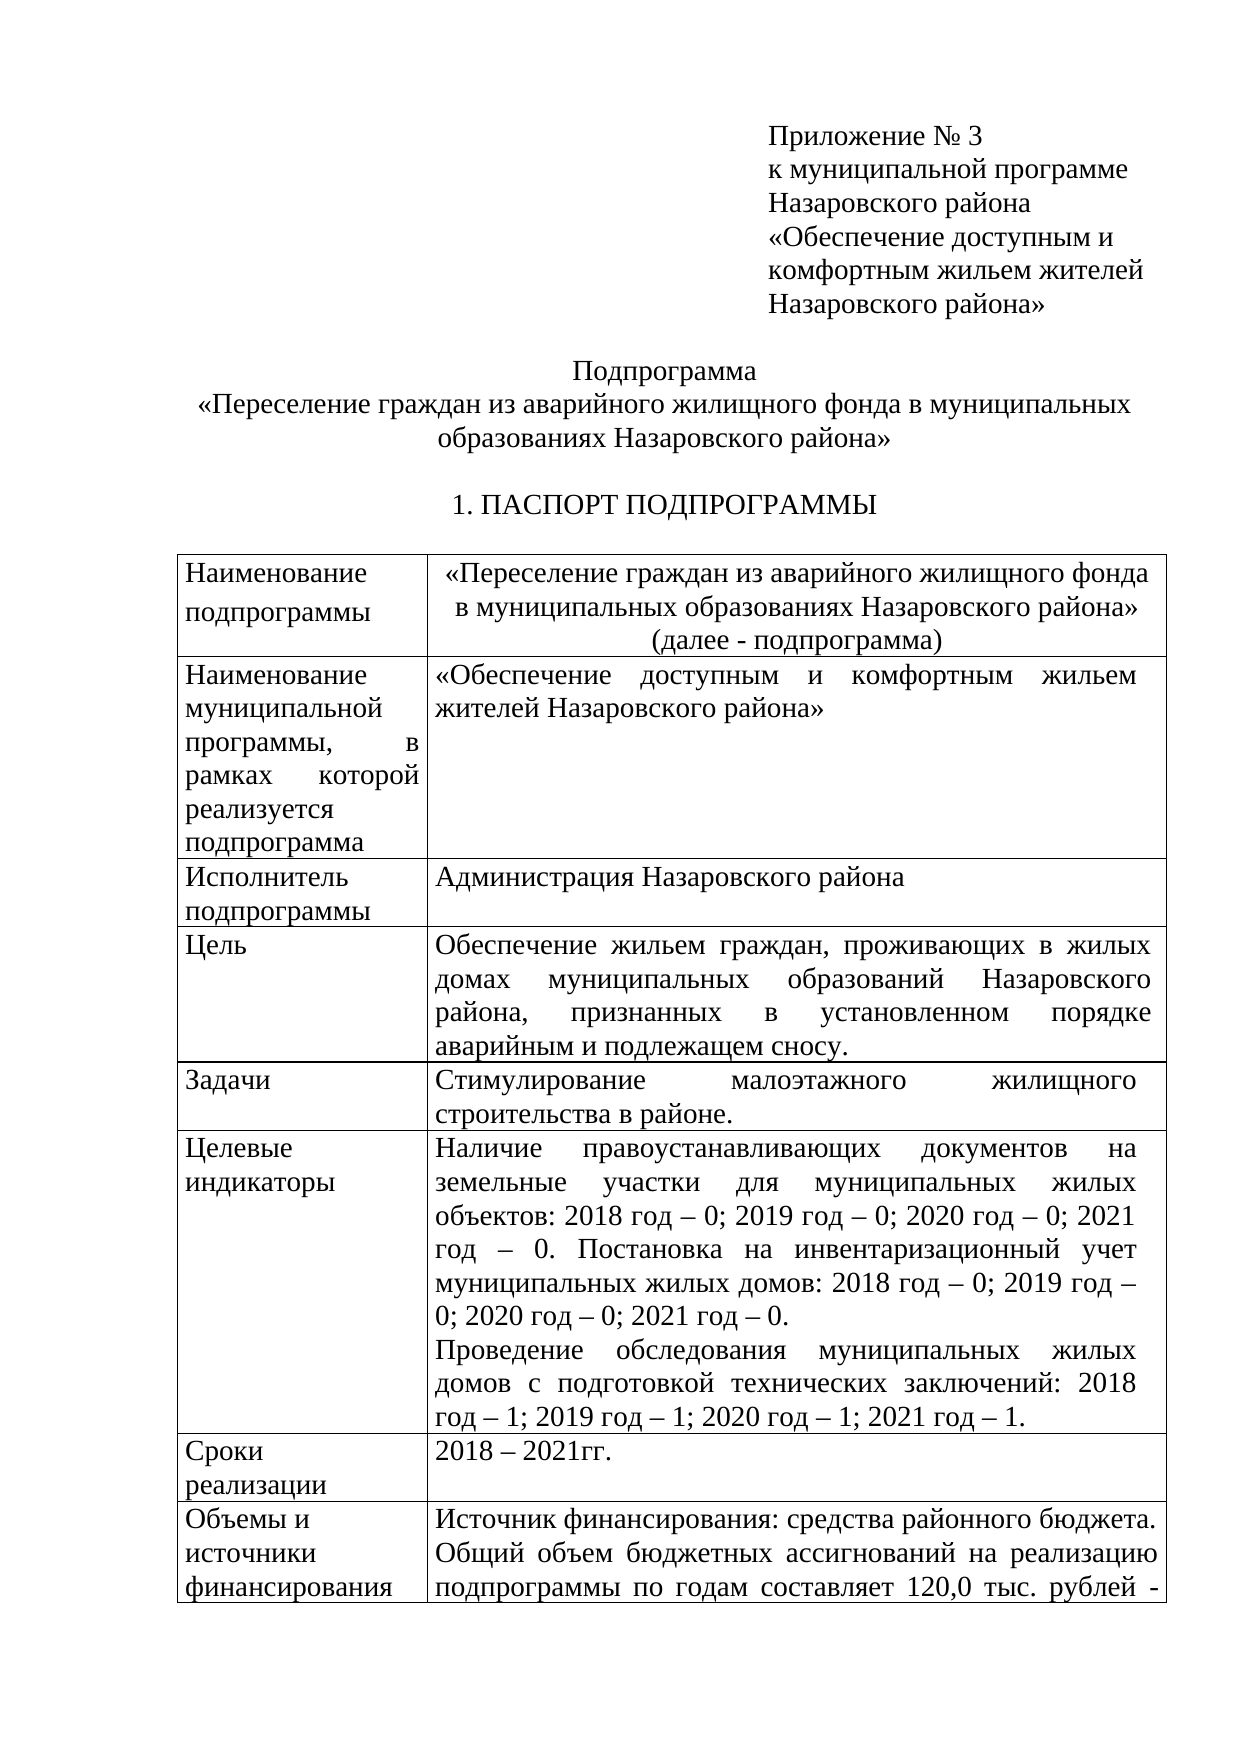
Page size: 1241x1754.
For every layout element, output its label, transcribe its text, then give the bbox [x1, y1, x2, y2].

table_cell Наименование муниципальной программы, в рамках которой реализуется подпрограмма [178, 657, 427, 858]
table_cell Стимулирование малоэтажного жилищного строительства в районе. [428, 1063, 1166, 1129]
table_header Наименование подпрограммы [178, 555, 427, 656]
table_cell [178, 1502, 427, 1602]
text к муниципальной программе Назаровского района «Обеспечение доступным и комфортным жильем жителей Назаровского района» [768, 152, 1152, 319]
table_cell Обеспечение жильем граждан, проживающих в жилых домах муниципальных образований Назаровского района, признанных в установленном порядке аварийным и подлежащем сносу. [428, 927, 1166, 1061]
table_cell Цель [178, 927, 427, 1061]
text «Переселение граждан из аварийного жилищного фонда в муниципальных образованиях Назаровского района» [177, 386, 1152, 453]
table_cell Задачи [178, 1063, 427, 1129]
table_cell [428, 1502, 1166, 1602]
table_cell Администрация Назаровского района [428, 859, 1166, 926]
table_cell Сроки реализации [178, 1434, 427, 1501]
table_cell Наличие правоустанавливающих документов на земельные участки для муниципальных жилых объектов: 2018 год – 0; 2019 год – 0; 2020 год – 0; 2021 год – 0. Постановка на инвентаризационный учет муниципальных жилых домов: 2018 год – 0; 2019 год – 0; 2020 год – 0; 2021 год – 0. Проведение обследования муниципальных жилых домов с подготовкой технических заключений: 2018 год – 1; 2019 год – 1; 2020 год – 1; 2021 год – 1. [428, 1131, 1166, 1432]
table_header «Переселение граждан из аварийного жилищного фонда в муниципальных образованиях Назаровского района» (далее - подпрограмма) [428, 555, 1166, 656]
table_cell Целевые индикаторы [178, 1131, 427, 1432]
table_cell Исполнитель подпрограммы [178, 859, 427, 926]
text Подпрограмма [177, 353, 1152, 386]
table_cell 2018 – 2021гг. [428, 1434, 1166, 1501]
text Приложение № 3 [768, 118, 1152, 152]
text 1. ПАСПОРТ ПОДПРОГРАММЫ [177, 487, 1152, 521]
table_cell «Обеспечение доступным и комфортным жильем жителей Назаровского района» [428, 657, 1166, 858]
